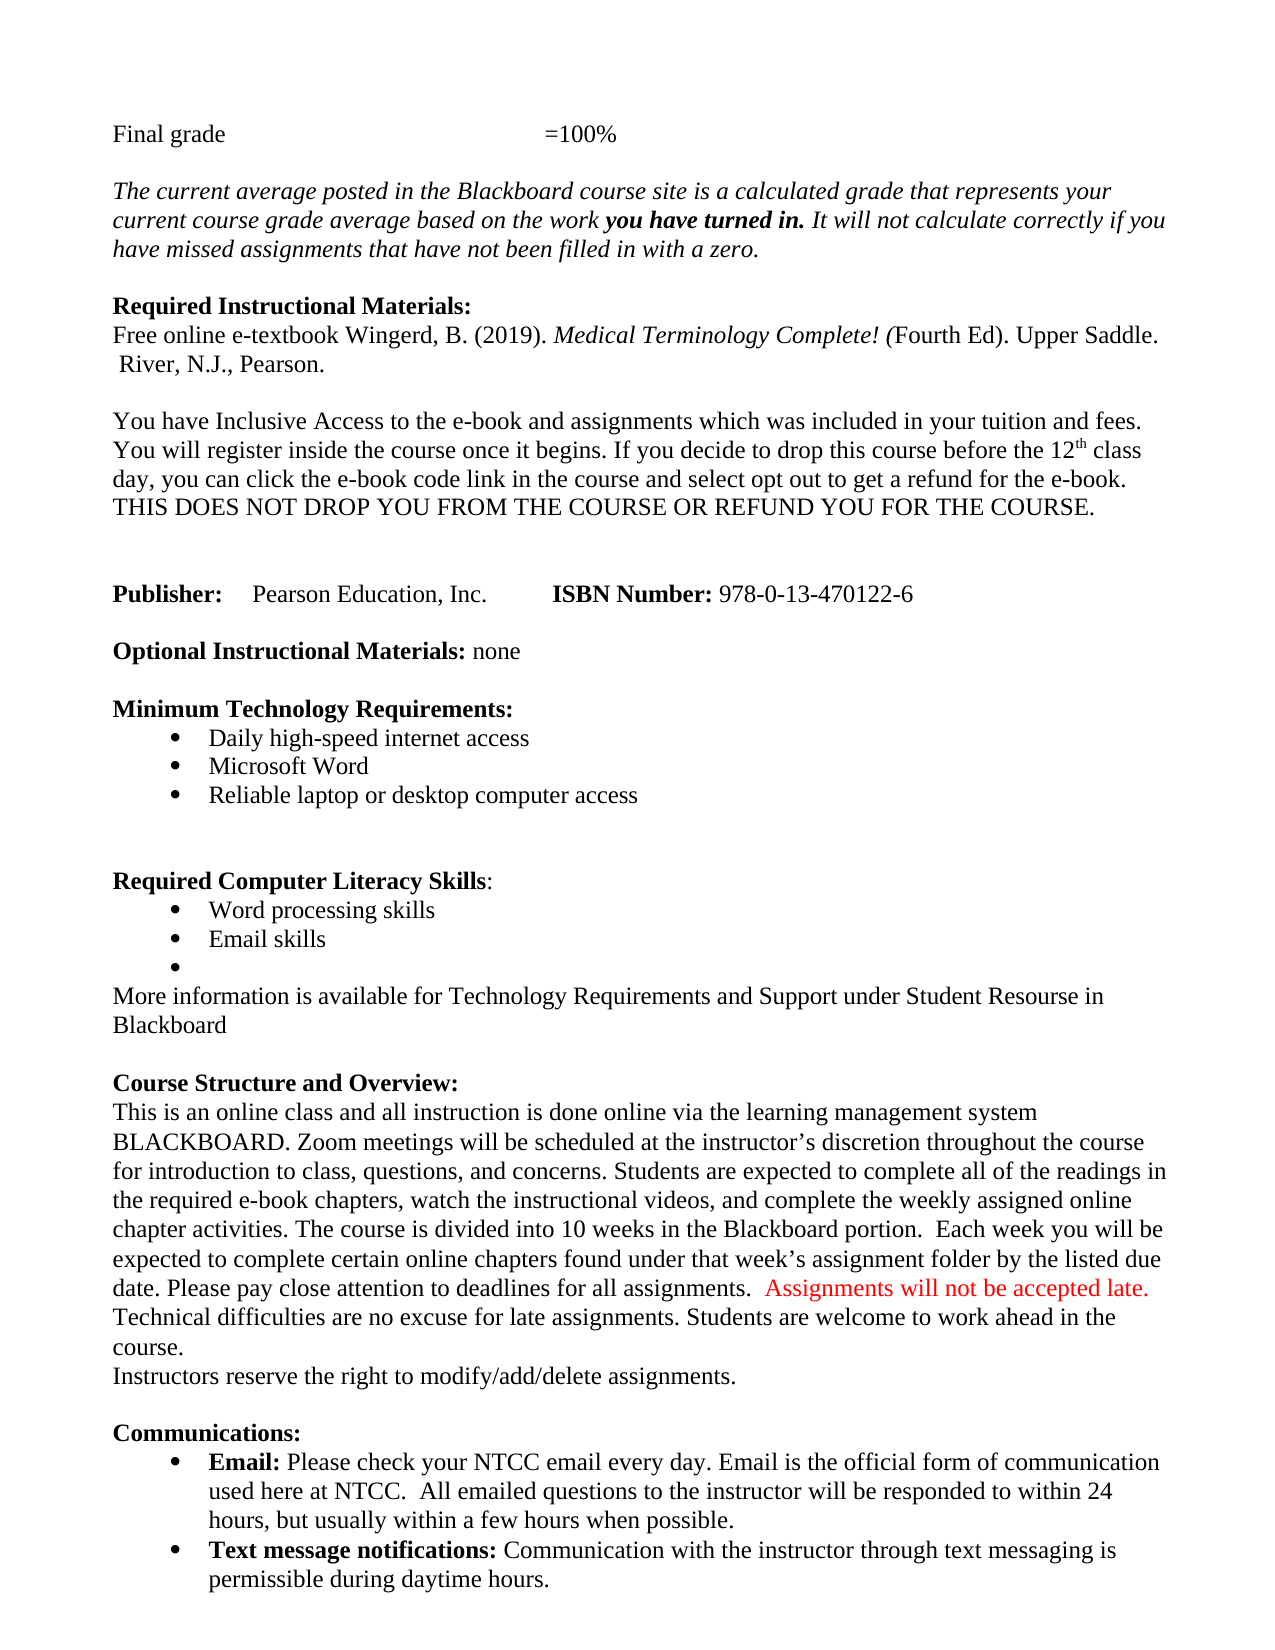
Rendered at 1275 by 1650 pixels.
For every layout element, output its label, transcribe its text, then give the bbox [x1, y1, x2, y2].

subtitle This is an online class and all instruction is done online via the learning management system BLACKBOARD. Zoom meetings will be scheduled at the instructor’s discretion throughout the course for introduction to class, questions, and concerns. Students are expected to complete all of the readings in the required e-book chapters, watch the instructional videos, and complete the weekly assigned online chapter activities. The course is divided into 10 weeks in the Blackboard portion. Each week you will be expected to complete certain online chapters found under that week’s assignment folder by the listed due date. Please pay close attention to deadlines for all assignments. Assignments will not be accepted late. Technical difficulties are no excuse for late assignments. Students are welcome to work ahead in the course. [112, 1097, 1173, 1361]
subtitle THIS DOES NOT DROP YOU FROM THE COURSE OR REFUND YOU FOR THE COURSE. [112, 492, 1173, 521]
list Word processing skills [171, 895, 1137, 924]
subtitle Publisher: Pearson Education, Inc. ISBN Number: 978-0-13-470122-6 [112, 579, 1143, 607]
subtitle River, N.J., Pearson. [112, 349, 1173, 377]
subtitle You have Inclusive Access to the e-book and assignments which was included in your tuition and fees. You will register inside the course once it begins. If you decide to drop this course before the 12th class day, you can click the e-book code link in the course and select opt out to get a refund for the e-book. [112, 406, 1173, 492]
subtitle Reliable laptop or desktop computer access [171, 780, 1173, 809]
subtitle Daily high-speed internet access [171, 723, 1173, 751]
subtitle Text message notifications: Communication with the instructor through text messaging is permissible during daytime hours. [171, 1535, 1173, 1593]
subtitle Minimum Technology Requirements: [112, 694, 1173, 723]
subtitle Final grade =100% [112, 119, 1173, 147]
subtitle Required Instructional Materials: [112, 291, 1173, 320]
subtitle Microsoft Word [171, 751, 1173, 780]
text More information is available for Technology Requirements and Support under Student Resourse in Blackboard [112, 981, 1137, 1039]
list Email skills [171, 924, 1137, 953]
text Required Computer Literacy Skills: [112, 866, 1137, 895]
subtitle Course Structure and Overview: [112, 1068, 1173, 1097]
subtitle Optional Instructional Materials: none [112, 636, 1173, 665]
subtitle Email: Please check your NTCC email every day. Email is the official form of communication used here at NTCC. All emailed questions to the instructor will be responded to within 24 hours, but usually within a few hours when possible. [171, 1447, 1173, 1535]
subtitle Communications: [112, 1418, 1173, 1447]
subtitle The current average posted in the Blackboard course site is a calculated grade that represents your current course grade average based on the work you have turned in. It will not calculate correctly if you have missed assignments that have not been filled in with a zero. [112, 176, 1173, 262]
subtitle Free online e-textbook Wingerd, B. (2019). Medical Terminology Complete! (Fourth Ed). Upper Saddle. [112, 320, 1173, 349]
subtitle Instructors reserve the right to modify/add/delete assignments. [112, 1361, 1173, 1390]
